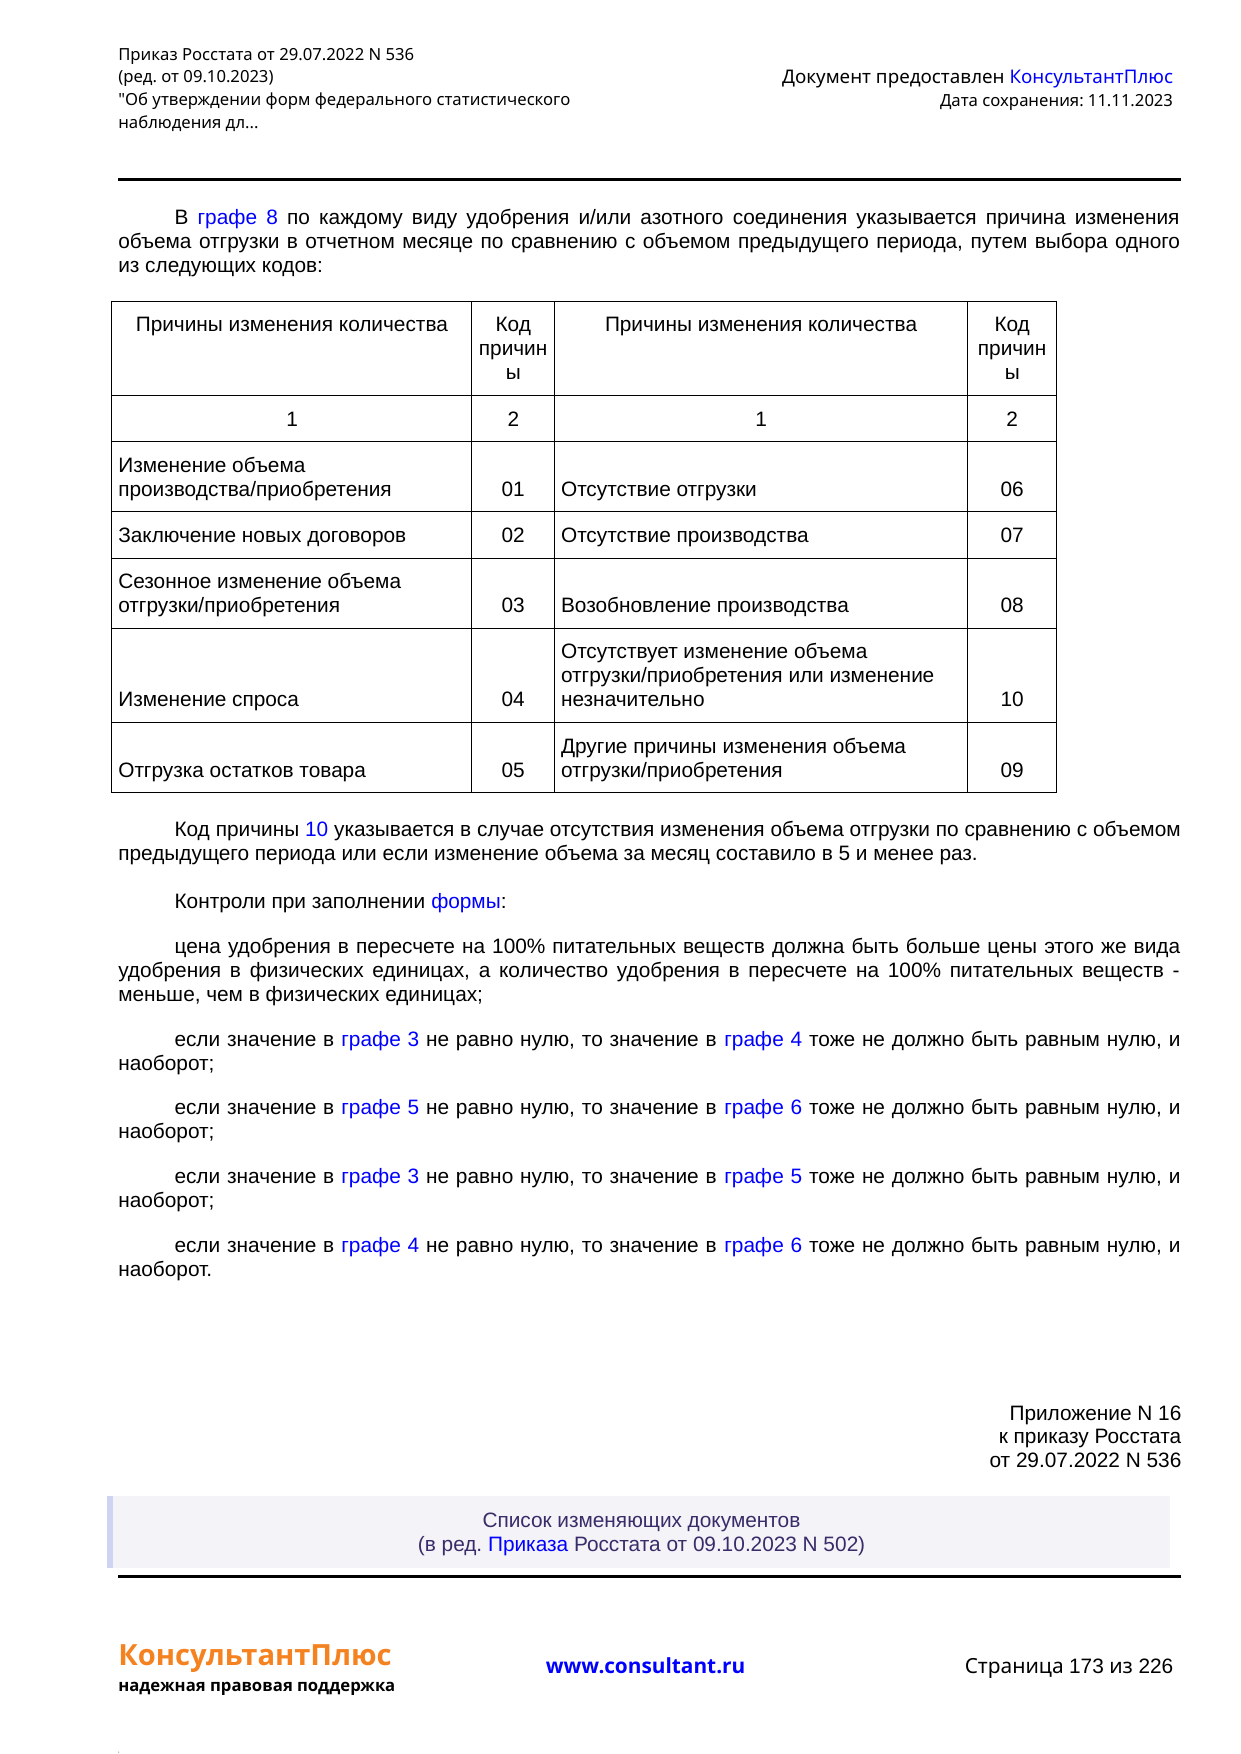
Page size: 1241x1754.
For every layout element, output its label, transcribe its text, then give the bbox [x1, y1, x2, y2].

text от 29.07.2022 N 536 [118, 1448, 1181, 1472]
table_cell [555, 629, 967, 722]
text если значение в графе 3 не равно нулю, то значение в графе 5 тоже не должно быть равным нулю, и наоборот; [118, 1164, 1181, 1212]
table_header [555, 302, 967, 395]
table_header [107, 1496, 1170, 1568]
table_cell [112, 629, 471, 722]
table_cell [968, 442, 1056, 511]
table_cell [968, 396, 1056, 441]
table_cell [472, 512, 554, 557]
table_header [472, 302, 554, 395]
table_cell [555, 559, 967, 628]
text если значение в графе 4 не равно нулю, то значение в графе 6 тоже не должно быть равным нулю, и наоборот. [118, 1233, 1181, 1281]
text В графе 8 по каждому виду удобрения и/или азотного соединения указывается причина изменения объема отгрузки в отчетном месяце по сравнению с объемом предыдущего периода, путем выбора одного из следующих кодов: [118, 205, 1181, 277]
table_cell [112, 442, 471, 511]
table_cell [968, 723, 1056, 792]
text если значение в графе 3 не равно нулю, то значение в графе 4 тоже не должно быть равным нулю, и наоборот; [118, 1026, 1181, 1074]
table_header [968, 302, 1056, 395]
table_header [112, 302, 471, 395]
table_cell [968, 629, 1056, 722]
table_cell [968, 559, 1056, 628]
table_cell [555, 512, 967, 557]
text Контроли при заполнении формы: [118, 889, 1181, 913]
text Приложение N 16 [118, 1400, 1181, 1424]
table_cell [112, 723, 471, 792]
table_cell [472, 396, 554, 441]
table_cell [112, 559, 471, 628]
text цена удобрения в пересчете на 100% питательных веществ должна быть больше цены этого же вида удобрения в физических единицах, а количество удобрения в пересчете на 100% питательных веществ - меньше, чем в физических единицах; [118, 934, 1181, 1006]
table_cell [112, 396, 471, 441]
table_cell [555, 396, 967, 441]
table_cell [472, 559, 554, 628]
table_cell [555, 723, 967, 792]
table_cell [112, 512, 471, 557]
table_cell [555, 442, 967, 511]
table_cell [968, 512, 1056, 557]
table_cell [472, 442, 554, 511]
text к приказу Росстата [118, 1424, 1181, 1448]
text если значение в графе 5 не равно нулю, то значение в графе 6 тоже не должно быть равным нулю, и наоборот; [118, 1095, 1181, 1143]
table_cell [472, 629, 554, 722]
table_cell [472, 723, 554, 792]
text Код причины 10 указывается в случае отсутствия изменения объема отгрузки по сравнению с объемом предыдущего периода или если изменение объема за месяц составило в 5 и менее раз. [118, 817, 1181, 865]
